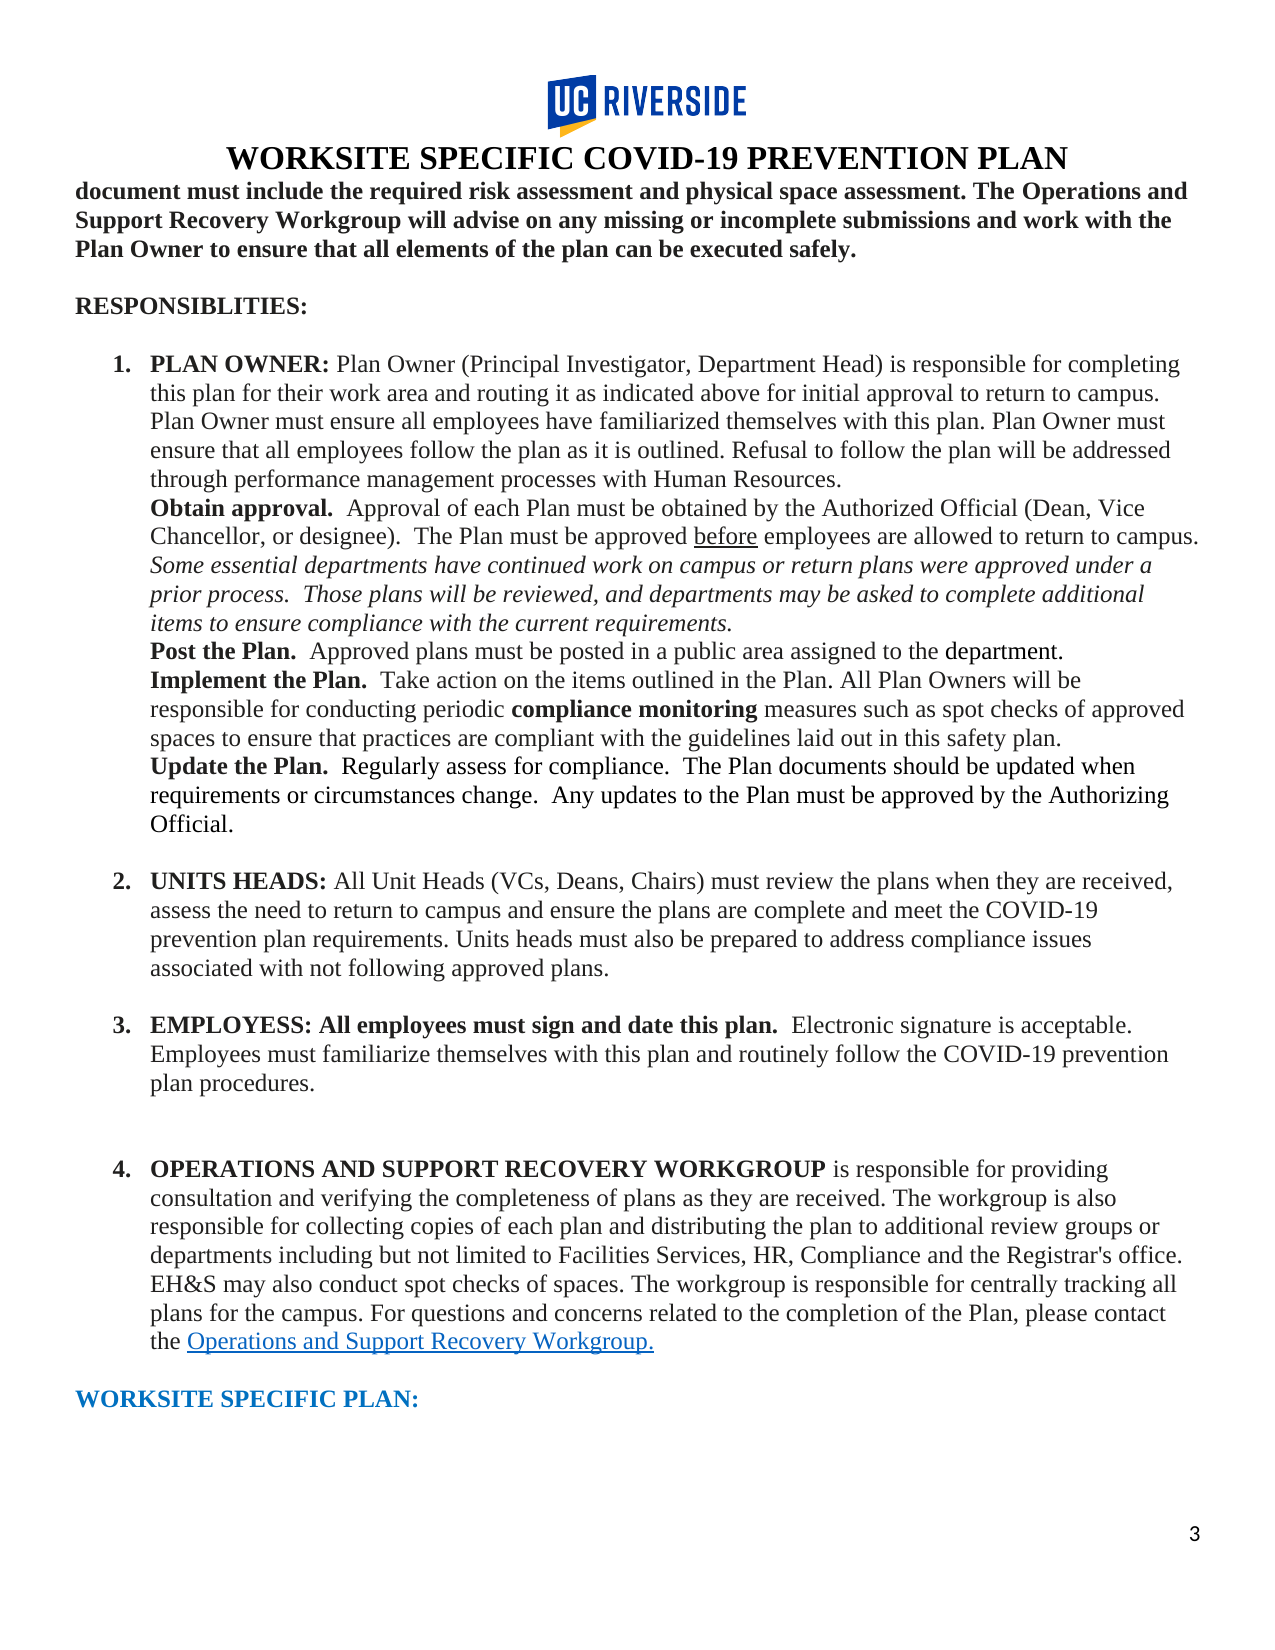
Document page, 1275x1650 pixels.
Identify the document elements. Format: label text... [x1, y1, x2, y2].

list PLAN OWNER: Plan Owner (Principal Investigator, Department Head) is responsible for completing this plan for their work area and routing it as indicated above for initial approval to return to campus. Plan Owner must ensure all employees have familiarized themselves with this plan. Plan Owner must ensure that all employees follow the plan as it is outlined. Refusal to follow the plan will be addressed through performance management processes with Human Resources. [112, 349, 1200, 493]
list UNITS HEADS: All Unit Heads (VCs, Deans, Chairs) must review the plans when they are received, assess the need to return to campus and ensure the plans are complete and meet the COVID-19 prevention plan requirements. Units heads must also be prepared to address compliance issues associated with not following approved plans. [112, 866, 1200, 981]
list OPERATIONS AND SUPPORT RECOVERY WORKGROUP is responsible for providing consultation and verifying the completeness of plans as they are received. The workgroup is also responsible for collecting copies of each plan and distributing the plan to additional review groups or departments including but not limited to Facilities Services, HR, Compliance and the Registrar's office. EH&S may also conduct spot checks of spaces. The workgroup is responsible for centrally tracking all plans for the campus. For questions and concerns related to the completion of the Plan, please contact the Operations and Support Recovery Workgroup. [112, 1154, 1200, 1355]
list EMPLOYESS: All employees must sign and date this plan. Electronic signature is acceptable. [112, 1010, 1200, 1039]
text Update the Plan. Regularly assess for compliance. The Plan documents should be updated when requirements or circumstances change. Any updates to the Plan must be approved by the Authorizing Official. [150, 751, 1200, 838]
picture [547, 75, 746, 138]
text Post the Plan. Approved plans must be posted in a public area assigned to the department. [150, 636, 1200, 665]
text Employees must familiarize themselves with this plan and routinely follow the COVID-19 prevention plan procedures. [150, 1039, 1200, 1096]
text Obtain approval. Approval of each Plan must be obtained by the Authorized Official (Dean, Vice Chancellor, or designee). The Plan must be approved before employees are allowed to return to campus. Some essential departments have continued work on campus or return plans were approved under a prior process. Those plans will be reviewed, and departments may be asked to complete additional items to ensure compliance with the current requirements. [150, 493, 1200, 636]
text RESPONSIBLITIES: [75, 291, 1200, 320]
text Implement the Plan. Take action on the items outlined in the Plan. All Plan Owners will be responsible for conducting periodic compliance monitoring measures such as spot checks of approved spaces to ensure that practices are compliant with the guidelines laid out in this safety plan. [150, 665, 1200, 751]
text WORKSITE SPECIFIC PLAN: [75, 1384, 1200, 1413]
